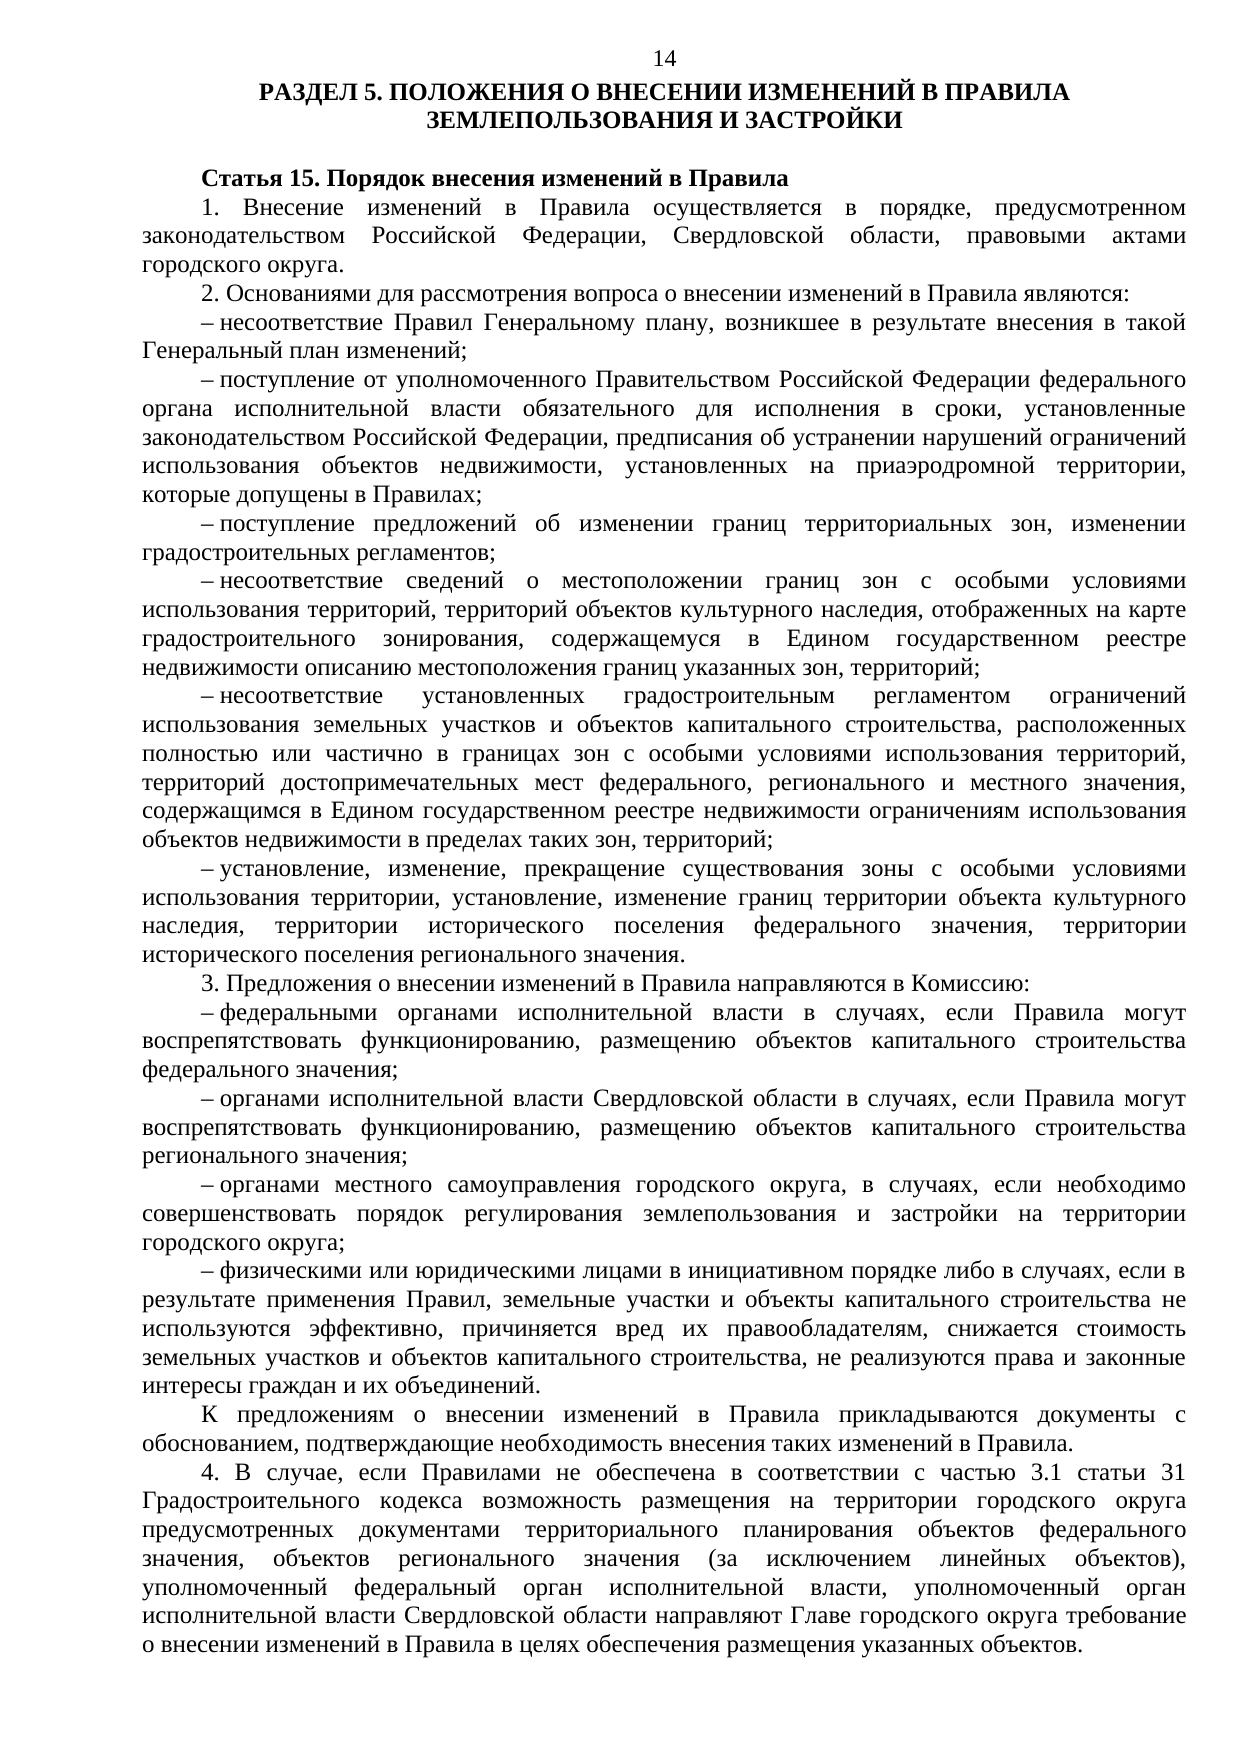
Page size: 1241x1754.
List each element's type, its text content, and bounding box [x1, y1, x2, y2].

text РАЗДЕЛ 5. ПОЛОЖЕНИЯ О ВНЕСЕНИИ ИЗМЕНЕНИЙ В ПРАВИЛА ЗЕМЛЕПОЛЬЗОВАНИЯ И ЗАСТРОЙКИ [142, 77, 1187, 134]
text 4. В случае, если Правилами не обеспечена в соответствии с частью 3.1 статьи 31 Градостроительного кодекса возможность размещения на территории городского округа предусмотренных документами территориального планирования объектов федерального значения, объектов регионального значения (за исключением линейных объектов), уполномоченный федеральный орган исполнительной власти, уполномоченный орган исполнительной власти Свердловской области направляют Главе городского округа требование о внесении изменений в Правила в целях обеспечения размещения указанных объектов. [142, 1457, 1187, 1658]
text – несоответствие Правил Генеральному плану, возникшее в результате внесения в такой Генеральный план изменений; [142, 307, 1187, 364]
text 1. Внесение изменений в Правила осуществляется в порядке, предусмотренном законодательством Российской Федерации, Свердловской области, правовыми актами городского округа. [142, 192, 1187, 278]
text – несоответствие сведений о местоположении границ зон с особыми условиями использования территорий, территорий объектов культурного наследия, отображенных на карте градостроительного зонирования, содержащемуся в Едином государственном реестре недвижимости описанию местоположения границ указанных зон, территорий; [142, 566, 1187, 681]
text – поступление от уполномоченного Правительством Российской Федерации федерального органа исполнительной власти обязательного для исполнения в сроки, установленные законодательством Российской Федерации, предписания об устранении нарушений ограничений использования объектов недвижимости, установленных на приаэродромной территории, которые допущены в Правилах; [142, 364, 1187, 508]
text – установление, изменение, прекращение существования зоны с особыми условиями использования территории, установление, изменение границ территории объекта культурного наследия, территории исторического поселения федерального значения, территории исторического поселения регионального значения. [142, 853, 1187, 968]
text К предложениям о внесении изменений в Правила прикладываются документы с обоснованием, подтверждающие необходимость внесения таких изменений в Правила. [142, 1399, 1187, 1457]
text 2. Основаниями для рассмотрения вопроса о внесении изменений в Правила являются: [142, 278, 1187, 307]
text – поступление предложений об изменении границ территориальных зон, изменении градостроительных регламентов; [142, 508, 1187, 566]
text – физическими или юридическими лицами в инициативном порядке либо в случаях, если в результате применения Правил, земельные участки и объекты капитального строительства не используются эффективно, причиняется вред их правообладателям, снижается стоимость земельных участков и объектов капитального строительства, не реализуются права и законные интересы граждан и их объединений. [142, 1256, 1187, 1399]
text – несоответствие установленных градостроительным регламентом ограничений использования земельных участков и объектов капитального строительства, расположенных полностью или частично в границах зон с особыми условиями использования территорий, территорий достопримечательных мест федерального, регионального и местного значения, содержащимся в Едином государственном реестре недвижимости ограничениям использования объектов недвижимости в пределах таких зон, территорий; [142, 681, 1187, 853]
text – органами местного самоуправления городского округа, в случаях, если необходимо совершенствовать порядок регулирования землепользования и застройки на территории городского округа; [142, 1169, 1187, 1256]
text 3. Предложения о внесении изменений в Правила направляются в Комиссию: [142, 968, 1187, 997]
text – органами исполнительной власти Свердловской области в случаях, если Правила могут воспрепятствовать функционированию, размещению объектов капитального строительства регионального значения; [142, 1083, 1187, 1169]
text Статья 15. Порядок внесения изменений в Правила [142, 163, 1187, 192]
text – федеральными органами исполнительной власти в случаях, если Правила могут воспрепятствовать функционированию, размещению объектов капитального строительства федерального значения; [142, 997, 1187, 1083]
